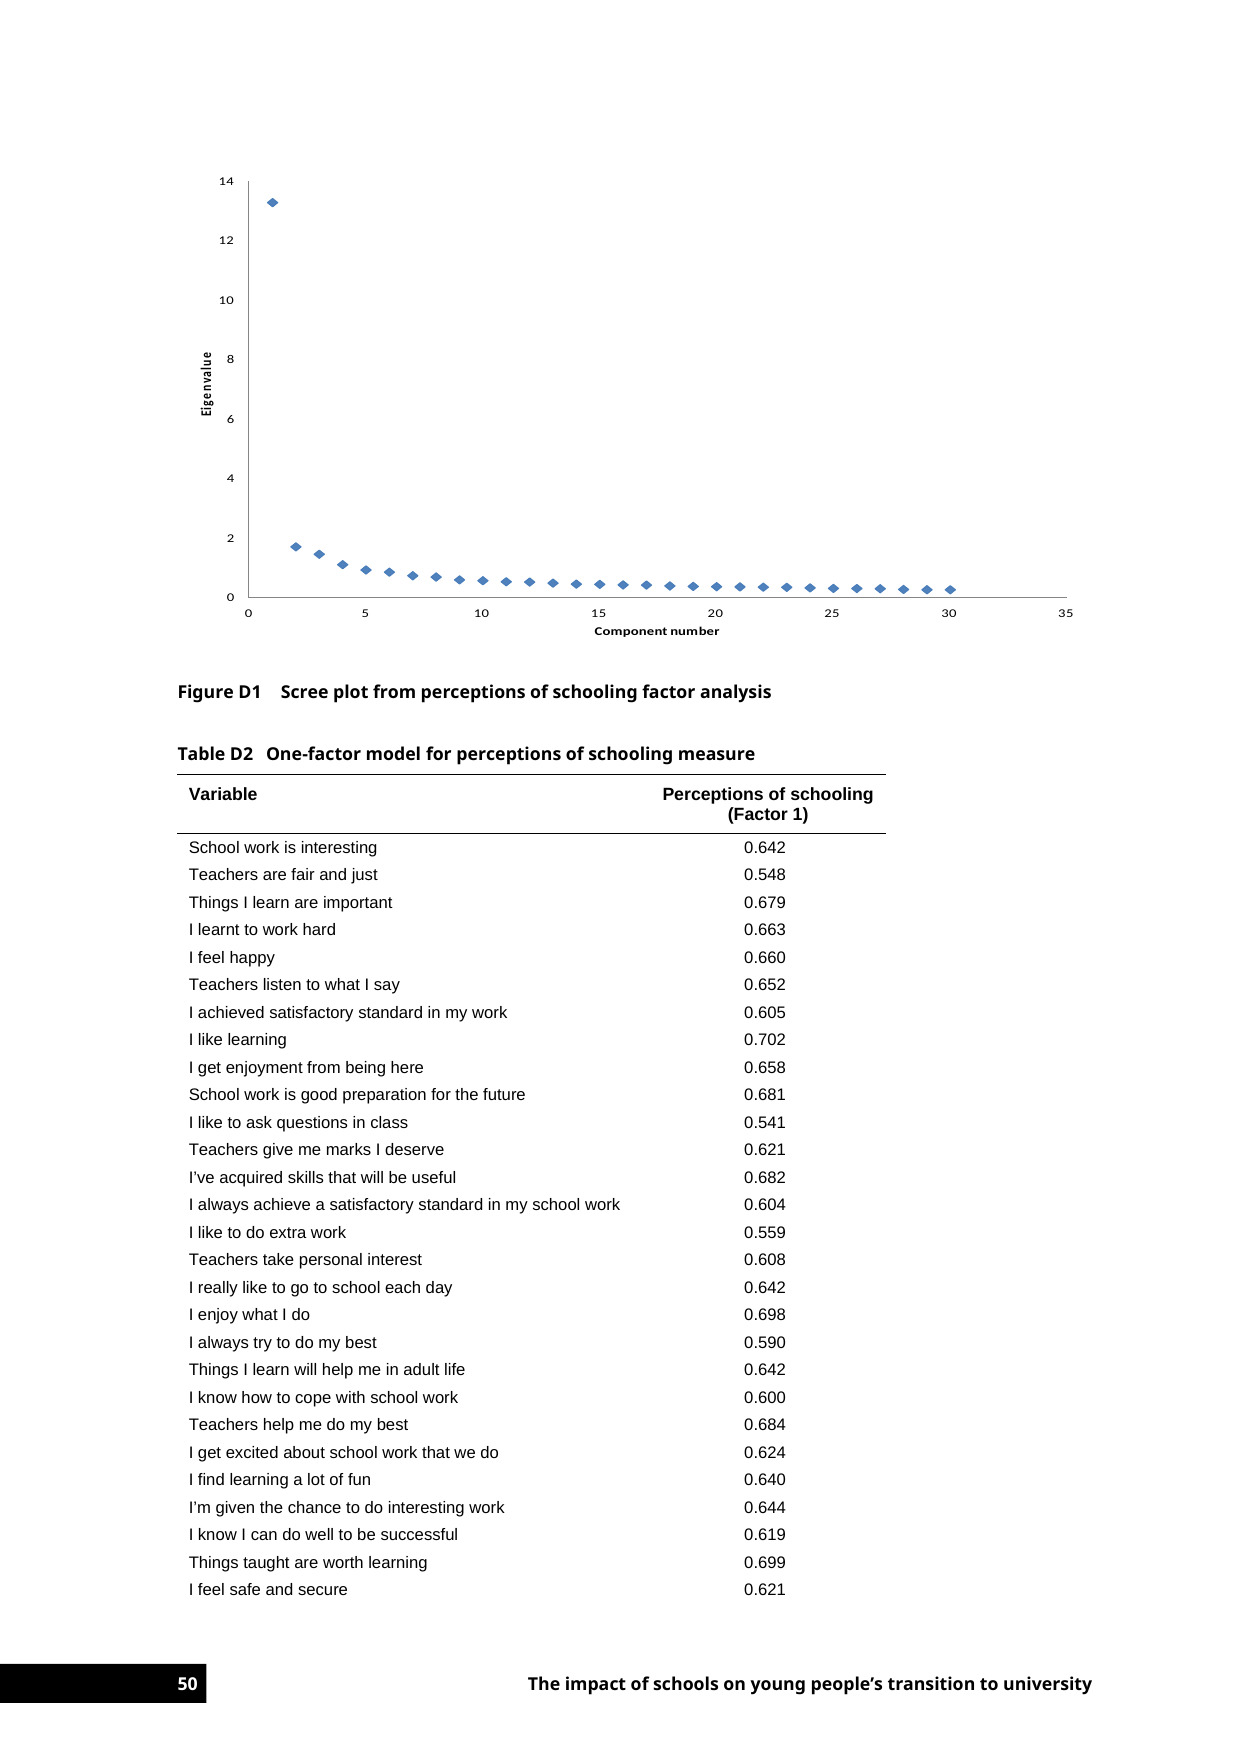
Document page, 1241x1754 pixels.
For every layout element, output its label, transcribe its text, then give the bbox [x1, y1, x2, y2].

table_cell I like to do extra work [177, 1219, 650, 1246]
title Figure D1 Scree plot from perceptions of schooling factor analysis [177, 170, 1092, 704]
table_cell 0.679 [650, 889, 886, 916]
table_header Variable [177, 775, 650, 832]
table_cell I learnt to work hard [177, 916, 650, 943]
table_cell 0.642 [650, 1274, 886, 1301]
table_cell 0.608 [650, 1246, 886, 1273]
table_cell 0.658 [650, 1054, 886, 1081]
table_cell 0.548 [650, 861, 886, 888]
table_cell I enjoy what I do [177, 1301, 650, 1328]
title Table D2 One-factor model for perceptions of schooling measure [177, 741, 1092, 766]
table_cell School work is interesting [177, 834, 650, 861]
table_cell Things taught are worth learning [177, 1549, 650, 1576]
table_cell 0.600 [650, 1384, 886, 1411]
table_cell I’ve acquired skills that will be useful [177, 1164, 650, 1191]
table_cell 0.621 [650, 1576, 886, 1603]
table_cell I feel safe and secure [177, 1576, 650, 1603]
table_cell I get excited about school work that we do [177, 1439, 650, 1466]
table_cell I find learning a lot of fun [177, 1466, 650, 1493]
table_cell School work is good preparation for the future [177, 1081, 650, 1108]
table_cell Teachers give me marks I deserve [177, 1136, 650, 1163]
table_cell 0.644 [650, 1494, 886, 1521]
table_cell I always try to do my best [177, 1329, 650, 1356]
table_cell 0.541 [650, 1109, 886, 1136]
table_cell Things I learn will help me in adult life [177, 1356, 650, 1383]
table_cell I know I can do well to be successful [177, 1521, 650, 1548]
table_cell I get enjoyment from being here [177, 1054, 650, 1081]
table_cell 0.642 [650, 1356, 886, 1383]
table_cell 0.590 [650, 1329, 886, 1356]
table_cell 0.604 [650, 1191, 886, 1218]
table_cell 0.605 [650, 999, 886, 1026]
table_cell 0.660 [650, 944, 886, 971]
table_cell 0.699 [650, 1549, 886, 1576]
table_header Perceptions of schooling (Factor 1) [650, 775, 886, 832]
table_cell I achieved satisfactory standard in my work [177, 999, 650, 1026]
table_cell 0.702 [650, 1026, 886, 1053]
table_cell 0.652 [650, 971, 886, 998]
table_cell Things I learn are important [177, 889, 650, 916]
table_cell 0.698 [650, 1301, 886, 1328]
table_cell 0.624 [650, 1439, 886, 1466]
table_cell Teachers listen to what I say [177, 971, 650, 998]
table_cell 0.642 [650, 834, 886, 861]
table_cell 0.663 [650, 916, 886, 943]
table_cell 0.619 [650, 1521, 886, 1548]
table_cell I know how to cope with school work [177, 1384, 650, 1411]
table_cell I really like to go to school each day [177, 1274, 650, 1301]
table_cell I like learning [177, 1026, 650, 1053]
table_cell I feel happy [177, 944, 650, 971]
table_cell 0.559 [650, 1219, 886, 1246]
table_cell Teachers take personal interest [177, 1246, 650, 1273]
table_cell I like to ask questions in class [177, 1109, 650, 1136]
table_cell I always achieve a satisfactory standard in my school work [177, 1191, 650, 1218]
table_cell 0.681 [650, 1081, 886, 1108]
table_cell 0.640 [650, 1466, 886, 1493]
table_cell Teachers help me do my best [177, 1411, 650, 1438]
table_cell 0.684 [650, 1411, 886, 1438]
table_cell 0.621 [650, 1136, 886, 1163]
table_cell I’m given the chance to do interesting work [177, 1494, 650, 1521]
table_cell Teachers are fair and just [177, 861, 650, 888]
table_cell 0.682 [650, 1164, 886, 1191]
